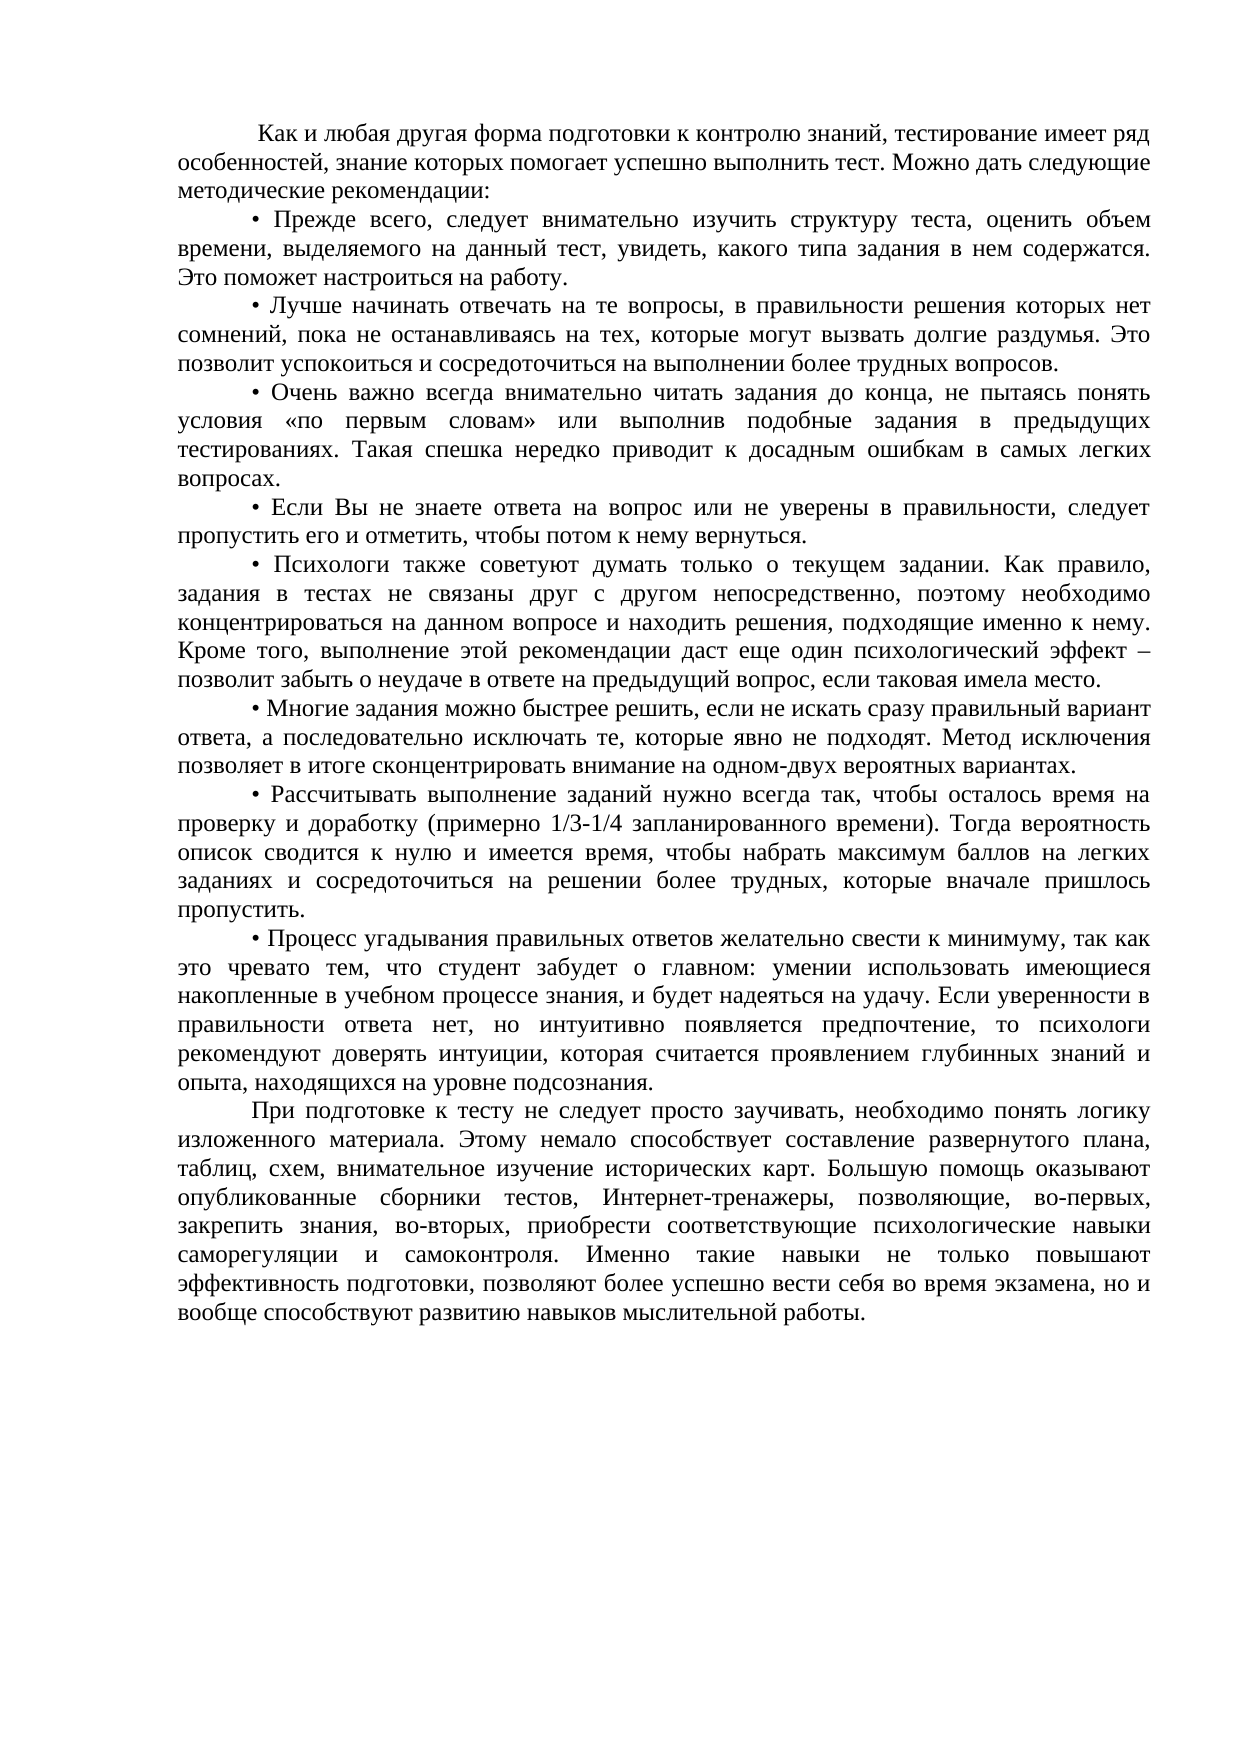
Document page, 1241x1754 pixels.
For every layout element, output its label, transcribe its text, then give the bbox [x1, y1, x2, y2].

text • Лучше начинать отвечать на те вопросы, в правильности решения которых нет сомнений, пока не останавливаясь на тех, которые могут вызвать долгие раздумья. Это позволит успокоиться и сосредоточиться на выполнении более трудных вопросов. [177, 291, 1152, 377]
text • Многие задания можно быстрее решить, если не искать сразу правильный вариант ответа, а последовательно исключать те, которые явно не подходят. Метод исключения позволяет в итоге сконцентрировать внимание на одном-двух вероятных вариантах. [177, 693, 1152, 779]
text Как и любая другая форма подготовки к контролю знаний, тестирование имеет ряд особенностей, знание которых помогает успешно выполнить тест. Можно дать следующие методические рекомендации: [177, 118, 1152, 204]
text При подготовке к тесту не следует просто заучивать, необходимо понять логику изложенного материала. Этому немало способствует составление развернутого плана, таблиц, схем, внимательное изучение исторических карт. Большую помощь оказывают опубликованные сборники тестов, Интернет-тренажеры, позволяющие, во-первых, закрепить знания, во-вторых, приобрести соответствующие психологические навыки саморегуляции и самоконтроля. Именно такие навыки не только повышают эффективность подготовки, позволяют более успешно вести себя во время экзамена, но и вообще способствуют развитию навыков мыслительной работы. [177, 1096, 1152, 1326]
text • Психологи также советуют думать только о текущем задании. Как правило, задания в тестах не связаны друг с другом непосредственно, поэтому необходимо концентрироваться на данном вопросе и находить решения, подходящие именно к нему. Кроме того, выполнение этой рекомендации даст еще один психологический эффект – позволит забыть о неудаче в ответе на предыдущий вопрос, если таковая имела место. [177, 549, 1152, 693]
text • Если Вы не знаете ответа на вопрос или не уверены в правильности, следует пропустить его и отметить, чтобы потом к нему вернуться. [177, 492, 1152, 549]
text • Процесс угадывания правильных ответов желательно свести к минимуму, так как это чревато тем, что студент забудет о главном: умении использовать имеющиеся накопленные в учебном процессе знания, и будет надеяться на удачу. Если уверенности в правильности ответа нет, но интуитивно появляется предпочтение, то психологи рекомендуют доверять интуиции, которая считается проявлением глубинных знаний и опыта, находящихся на уровне подсознания. [177, 923, 1152, 1096]
text • Рассчитывать выполнение заданий нужно всегда так, чтобы осталось время на проверку и доработку (примерно 1/3-1/4 запланированного времени). Тогда вероятность описок сводится к нулю и имеется время, чтобы набрать максимум баллов на легких заданиях и сосредоточиться на решении более трудных, которые вначале пришлось пропустить. [177, 779, 1152, 923]
text • Прежде всего, следует внимательно изучить структуру теста, оценить объем времени, выделяемого на данный тест, увидеть, какого типа задания в нем содержатся. Это поможет настроиться на работу. [177, 204, 1152, 291]
text • Очень важно всегда внимательно читать задания до конца, не пытаясь понять условия «по первым словам» или выполнив подобные задания в предыдущих тестированиях. Такая спешка нередко приводит к досадным ошибкам в самых легких вопросах. [177, 377, 1152, 492]
